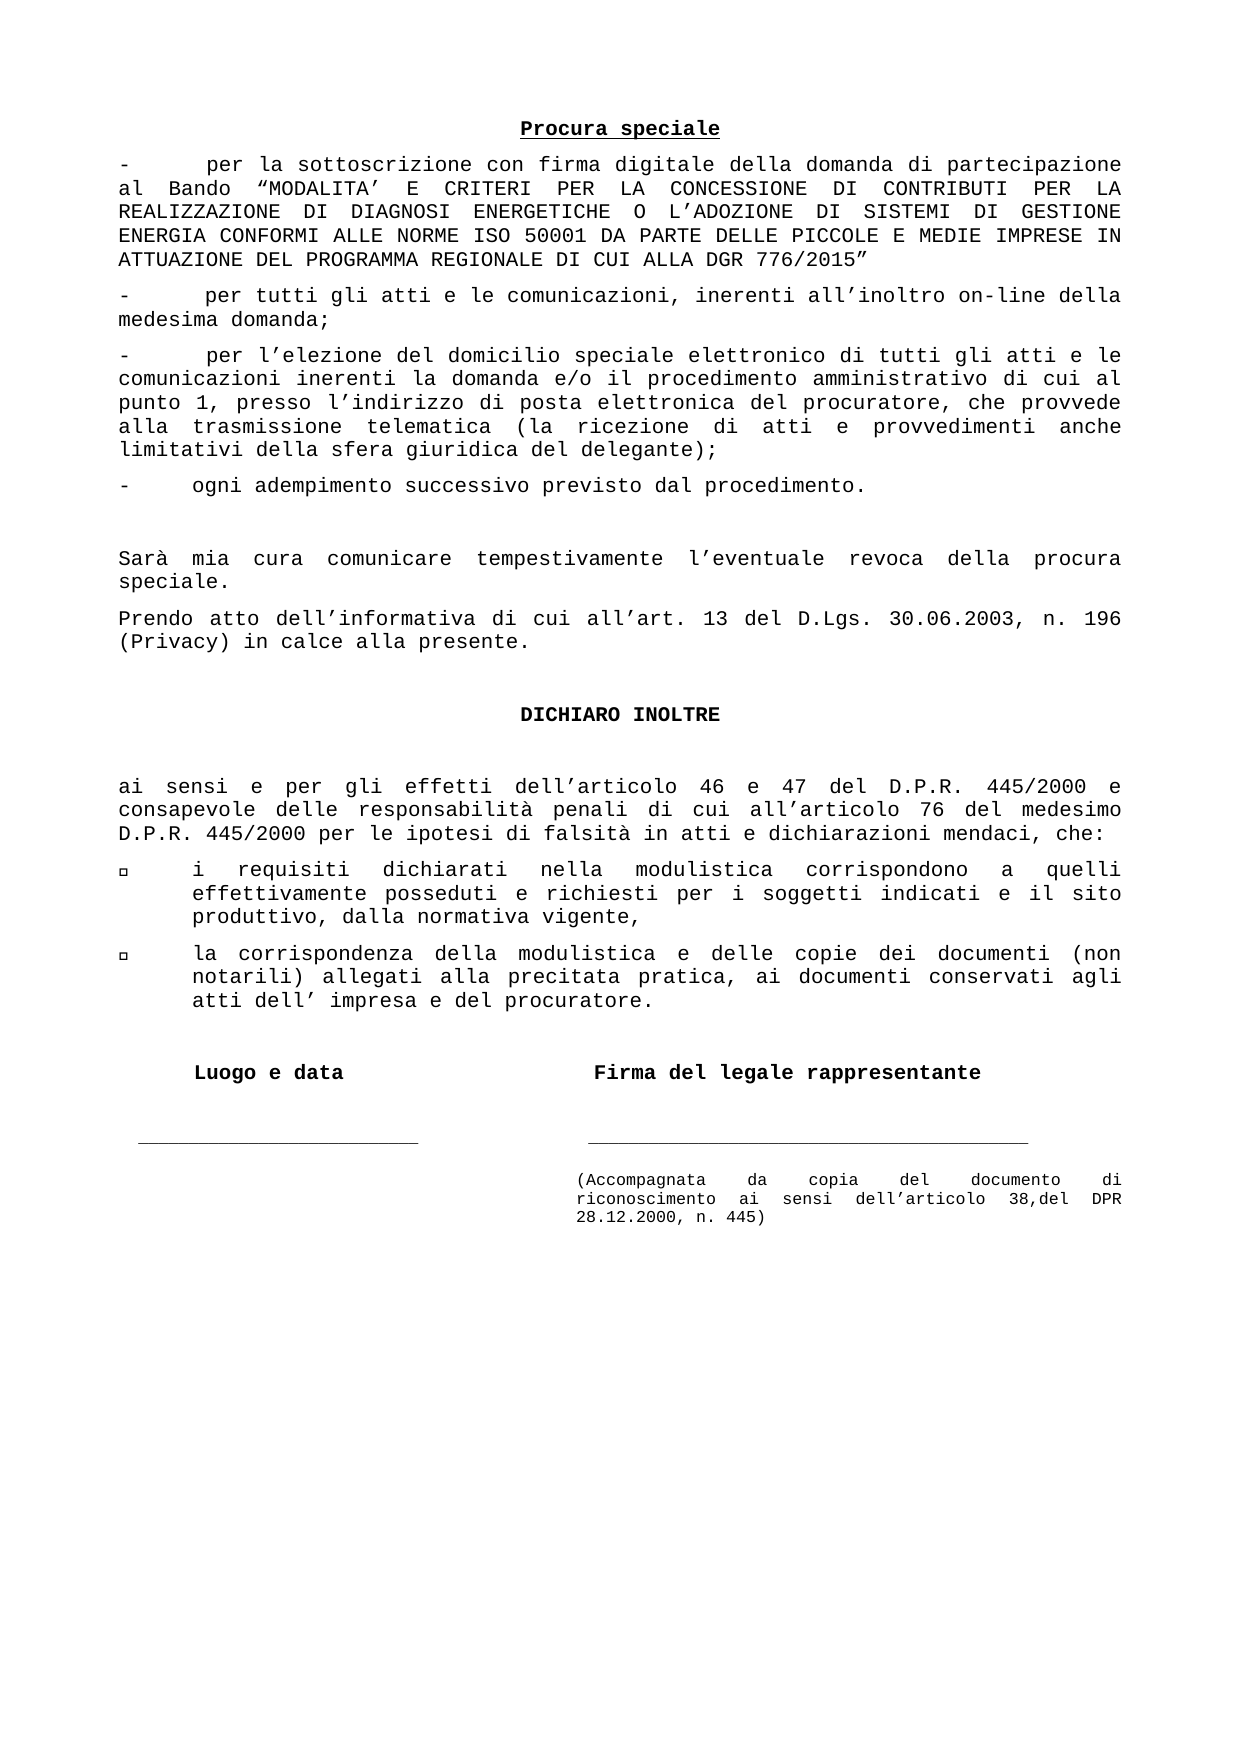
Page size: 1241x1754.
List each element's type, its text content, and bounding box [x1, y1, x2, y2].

text  la corrispondenza della modulistica e delle copie dei documenti (non notarili) allegati alla precitata pratica, ai documenti conservati agli atti dell’ impresa e del procuratore. [118, 943, 1122, 1014]
text - per l’elezione del domicilio speciale elettronico di tutti gli atti e le comunicazioni inerenti la domanda e/o il procedimento amministrativo di cui al punto 1, presso l’indirizzo di posta elettronica del procuratore, che provvede alla trasmissione telematica (la ricezione di atti e provvedimenti anche limitativi della sfera giuridica del delegante); [118, 345, 1122, 463]
text (Accompagnata da copia del documento di riconoscimento ai sensi dell’articolo 38,del DPR 28.12.2000, n. 445) [576, 1171, 1122, 1228]
text Prendo atto dell’informativa di cui all’art. 13 del D.Lgs. 30.06.2003, n. 196 (Privacy) in calce alla presente. [118, 608, 1122, 655]
text DICHIARO INOLTRE [118, 703, 1122, 727]
text - ogni adempimento successivo previsto dal procedimento. [118, 476, 1122, 499]
text ____________________________ ____________________________________________ [118, 1128, 1122, 1147]
text Luogo e data Firma del legale rappresentante [118, 1062, 1122, 1086]
text ai sensi e per gli effetti dell’articolo 46 e 47 del D.P.R. 445/2000 e consapevole delle responsabilità penali di cui all’articolo 76 del medesimo D.P.R. 445/2000 per le ipotesi di falsità in atti e dichiarazioni mendaci, che: [118, 776, 1122, 847]
text  i requisiti dichiarati nella modulistica corrispondono a quelli effettivamente posseduti e richiesti per i soggetti indicati e il sito produttivo, dalla normativa vigente, [118, 859, 1122, 930]
text - per la sottoscrizione con firma digitale della domanda di partecipazione al Bando “MODALITA’ E CRITERI PER LA CONCESSIONE DI CONTRIBUTI PER LA REALIZZAZIONE DI DIAGNOSI ENERGETICHE O L’ADOZIONE DI SISTEMI DI GESTIONE ENERGIA CONFORMI ALLE NORME ISO 50001 DA PARTE DELLE PICCOLE E MEDIE IMPRESE IN ATTUAZIONE DEL PROGRAMMA REGIONALE DI CUI ALLA DGR 776/2015” [118, 154, 1122, 272]
text Sarà mia cura comunicare tempestivamente l’eventuale revoca della procura speciale. [118, 548, 1122, 595]
text - per tutti gli atti e le comunicazioni, inerenti all’inoltro on-line della medesima domanda; [118, 285, 1122, 332]
text Procura speciale [118, 118, 1122, 142]
